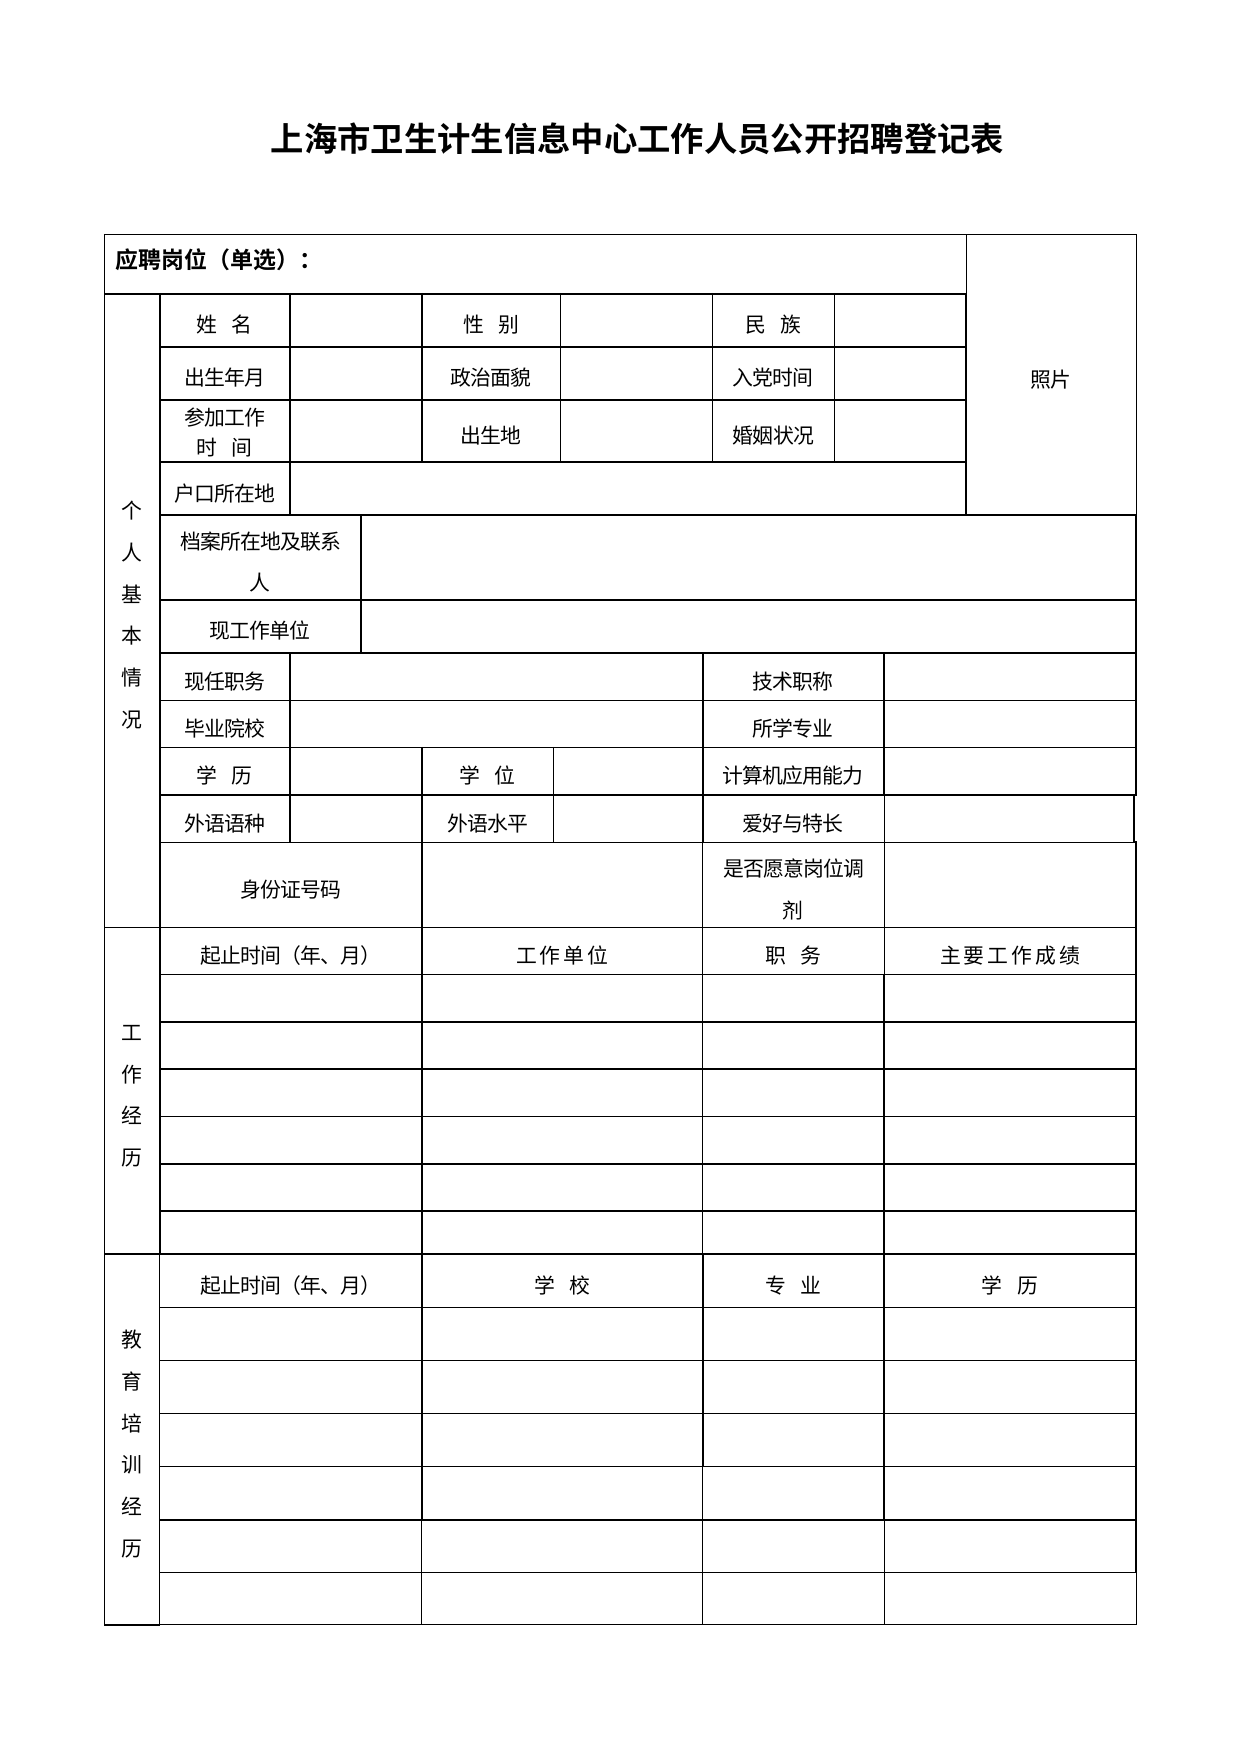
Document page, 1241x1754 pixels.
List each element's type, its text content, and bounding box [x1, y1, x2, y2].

table_cell 学 历 [161, 748, 289, 794]
table_cell [160, 1361, 421, 1413]
table_cell 姓 名 [161, 295, 289, 346]
table_cell [703, 1521, 884, 1572]
table_cell 所学专业 [704, 701, 883, 747]
table_cell 计算机应用能力 [704, 748, 883, 794]
table_cell [885, 1573, 1136, 1624]
table_cell [291, 401, 421, 461]
table_cell [703, 975, 883, 1021]
table_cell [703, 1573, 884, 1624]
table_cell [885, 1117, 1135, 1163]
table_cell 政治面貌 [423, 348, 560, 399]
table_cell [291, 654, 702, 699]
table_cell 入党时间 [713, 348, 834, 399]
table_cell [554, 748, 702, 794]
table_cell 技术职称 [704, 654, 883, 699]
table_cell 主 要 工 作 成 绩 [885, 928, 1135, 974]
table_cell [885, 796, 1133, 841]
table_cell [160, 1414, 421, 1466]
table_cell 起止时间（年、月） [160, 1255, 421, 1306]
table_cell [561, 348, 712, 399]
table_cell [704, 1308, 883, 1359]
table_cell [291, 748, 421, 794]
table_cell [703, 1117, 883, 1163]
table_cell 个 人 基 本 情 况 [105, 295, 159, 926]
table_cell 学 校 [423, 1255, 702, 1306]
table_cell [160, 1308, 421, 1359]
table_cell 出生年月 [161, 348, 289, 399]
table_cell [291, 701, 702, 747]
table_cell [704, 1414, 883, 1466]
table_cell [161, 1070, 421, 1116]
table_cell [561, 295, 712, 346]
table_cell [423, 1070, 702, 1116]
table_cell [160, 1573, 421, 1624]
table_cell [885, 1165, 1135, 1210]
table_cell 参加工作 时 间 [161, 401, 289, 461]
table_cell 身份证号码 [161, 843, 421, 926]
table_cell [362, 601, 1135, 652]
table_cell [161, 1117, 421, 1163]
table_cell 起止时间（年、月） [161, 928, 421, 974]
table_cell 职 务 [703, 928, 884, 974]
table_cell [291, 796, 421, 841]
table_cell [362, 516, 1135, 599]
table_cell [703, 1212, 883, 1253]
table_cell [885, 1212, 1135, 1253]
table_cell [703, 1467, 883, 1519]
table_cell [160, 1467, 421, 1519]
table_cell 性 别 [423, 295, 560, 346]
table_cell [561, 401, 712, 461]
table_cell [885, 701, 1135, 747]
table_cell [291, 348, 421, 399]
table_cell [835, 401, 965, 461]
table_cell 学 位 [423, 748, 553, 794]
table_cell [423, 1467, 702, 1519]
table_cell [160, 1521, 421, 1572]
table_cell [291, 295, 421, 346]
table_cell 出生地 [423, 401, 560, 461]
table_cell [885, 1414, 1135, 1466]
table_cell 现任职务 [161, 654, 289, 699]
table_cell 工 作 经 历 [105, 928, 159, 1253]
table_cell [885, 843, 1135, 926]
table_cell 户口所在地 [161, 463, 289, 514]
table_cell 爱好与特长 [704, 796, 884, 841]
table_cell [161, 975, 421, 1021]
table_cell [423, 1308, 702, 1359]
table_header 照片 [967, 235, 1136, 514]
table_cell 教育培训经历 [105, 1255, 159, 1624]
table_header 应聘岗位（单选）： [105, 235, 966, 293]
table_cell [885, 975, 1135, 1021]
table_cell [161, 1212, 421, 1253]
table_cell [885, 748, 1135, 794]
table_cell 是否愿意岗位调剂 [703, 843, 884, 926]
table_cell [835, 295, 965, 346]
table_cell [423, 1414, 702, 1466]
table_cell [423, 1361, 702, 1413]
table_cell 工 作 单 位 [423, 928, 702, 974]
table_cell 现工作单位 [161, 601, 360, 652]
table_cell [885, 1308, 1135, 1359]
table_cell [423, 1117, 702, 1163]
table_cell [885, 654, 1135, 699]
table_cell [703, 1023, 883, 1068]
table_cell [423, 1212, 702, 1253]
table_cell [423, 843, 702, 926]
table_cell [422, 1573, 702, 1624]
table_cell [423, 975, 702, 1021]
table_cell [835, 348, 965, 399]
table_cell [885, 1521, 1135, 1572]
table_cell [423, 1165, 702, 1210]
table_cell [161, 1023, 421, 1068]
table_cell [423, 1023, 702, 1068]
table_cell 民 族 [713, 295, 834, 346]
table_cell 专 业 [704, 1255, 883, 1306]
table_cell [422, 1521, 702, 1572]
table_cell 档案所在地及联系人 [161, 516, 360, 599]
table_cell [704, 1361, 883, 1413]
table_cell [885, 1070, 1135, 1116]
table_cell [885, 1023, 1135, 1068]
table_cell [703, 1070, 883, 1116]
table_cell [703, 1165, 883, 1210]
table_cell 外语水平 [423, 796, 553, 841]
table_cell [291, 463, 965, 514]
table_cell 婚姻状况 [713, 401, 834, 461]
table_cell [885, 1361, 1135, 1413]
text 上海市卫生计生信息中心工作人员公开招聘登记表 [187, 118, 1087, 160]
table_cell 外语语种 [161, 796, 289, 841]
table_cell 学 历 [885, 1255, 1135, 1306]
table_cell [161, 1165, 421, 1210]
table_cell [554, 796, 702, 841]
table_cell [885, 1467, 1135, 1519]
table_cell 毕业院校 [161, 701, 289, 747]
